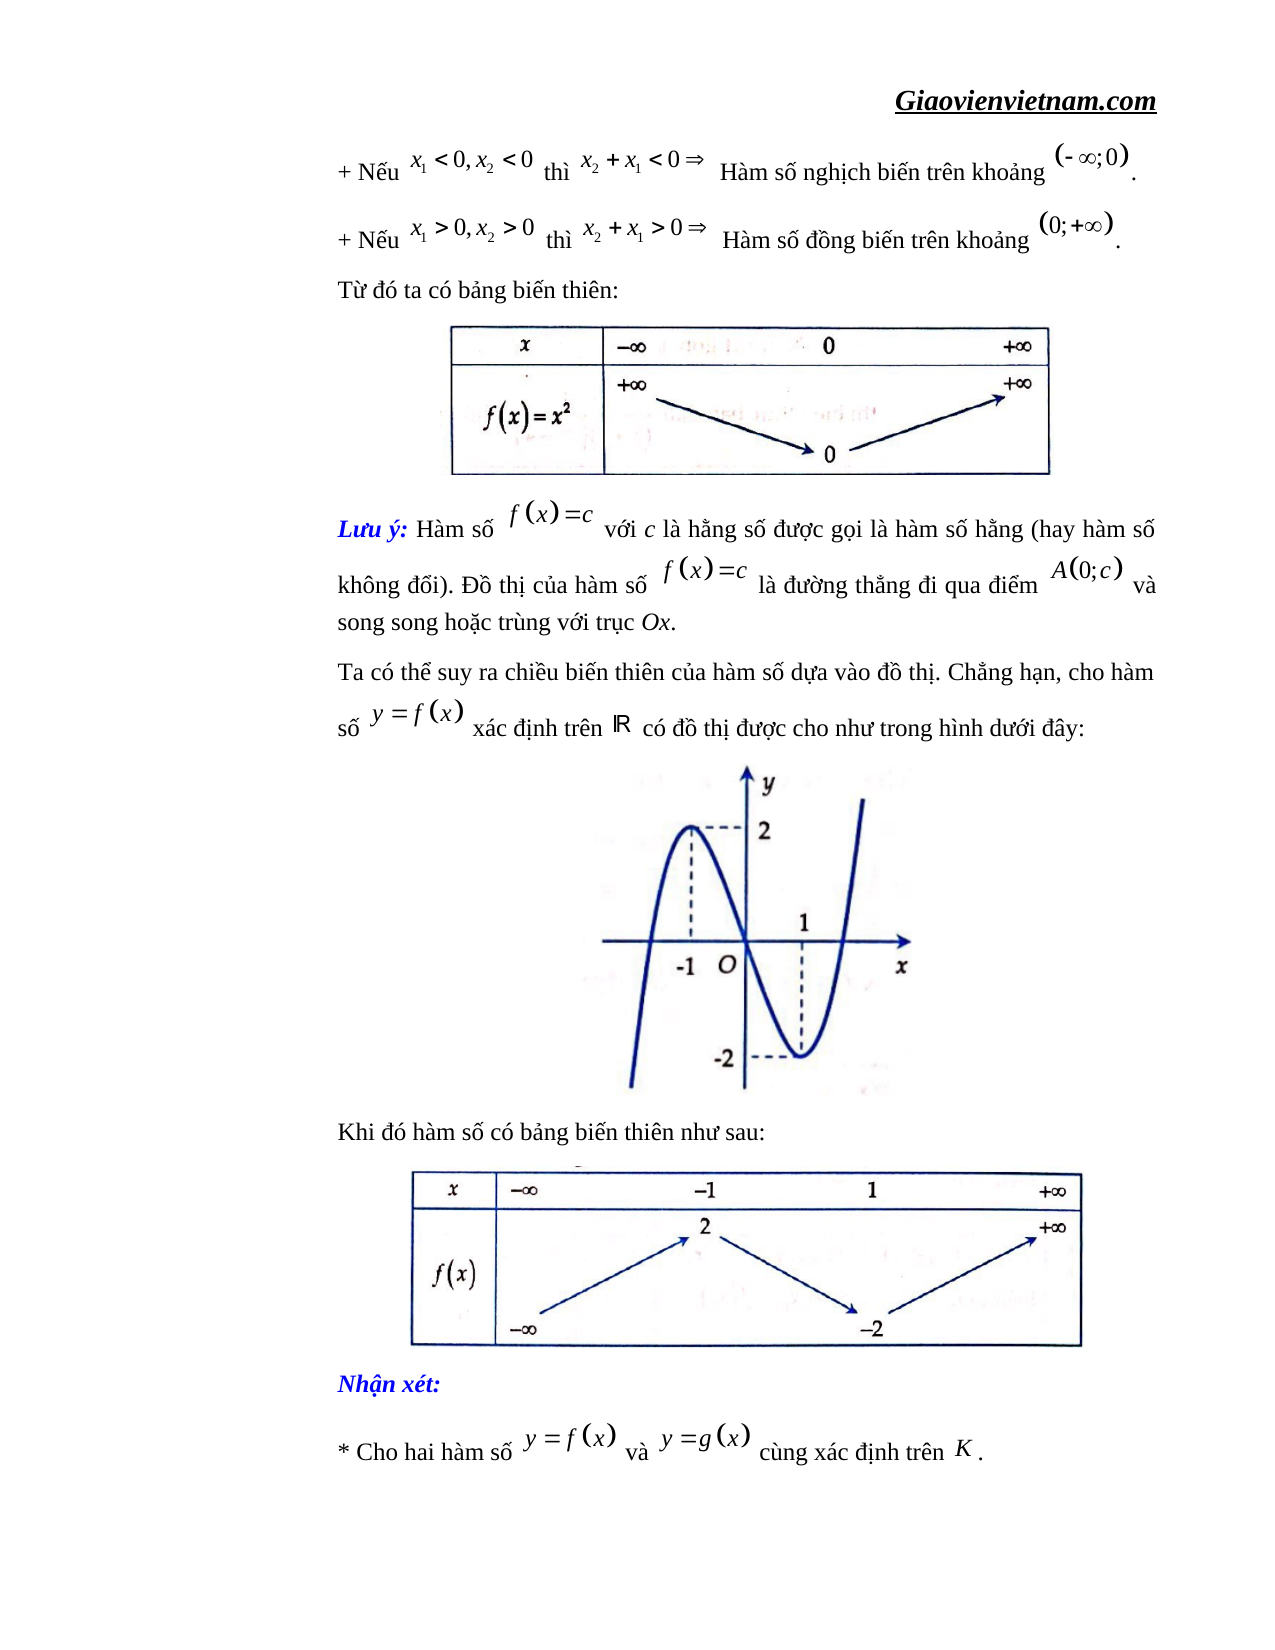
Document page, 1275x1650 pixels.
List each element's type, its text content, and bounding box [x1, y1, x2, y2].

text + Nếu thì Hàm số đồng biến trên khoảng . [337, 206, 1156, 254]
picture [581, 763, 913, 1096]
text Khi đó hàm số có bảng biến thiên như sau: [337, 1117, 1156, 1145]
text Nhận xét: [337, 1369, 1156, 1398]
text * Cho hai hàm số và cùng xác định trên . [337, 1419, 1156, 1466]
picture [409, 1166, 1085, 1348]
text Lưu ý: Hàm số với c là hằng số được gọi là hàm số hằng (hay hàm số không đổi). Đồ thị của hàm số là đường thẳng đi qua điểm và song song hoặc trùng với trục Ox. [337, 496, 1156, 636]
text Ta có thể suy ra chiều biến thiên của hàm số dựa vào đồ thị. Chẳng hạn, cho hàm số xác định trên có đồ thị được cho như trong hình dưới đây: [337, 657, 1156, 742]
text Từ đó ta có bảng biến thiên: [337, 275, 1156, 303]
text + Nếu thì Hàm số nghịch biến trên khoảng . [337, 138, 1156, 185]
picture [440, 324, 1054, 475]
